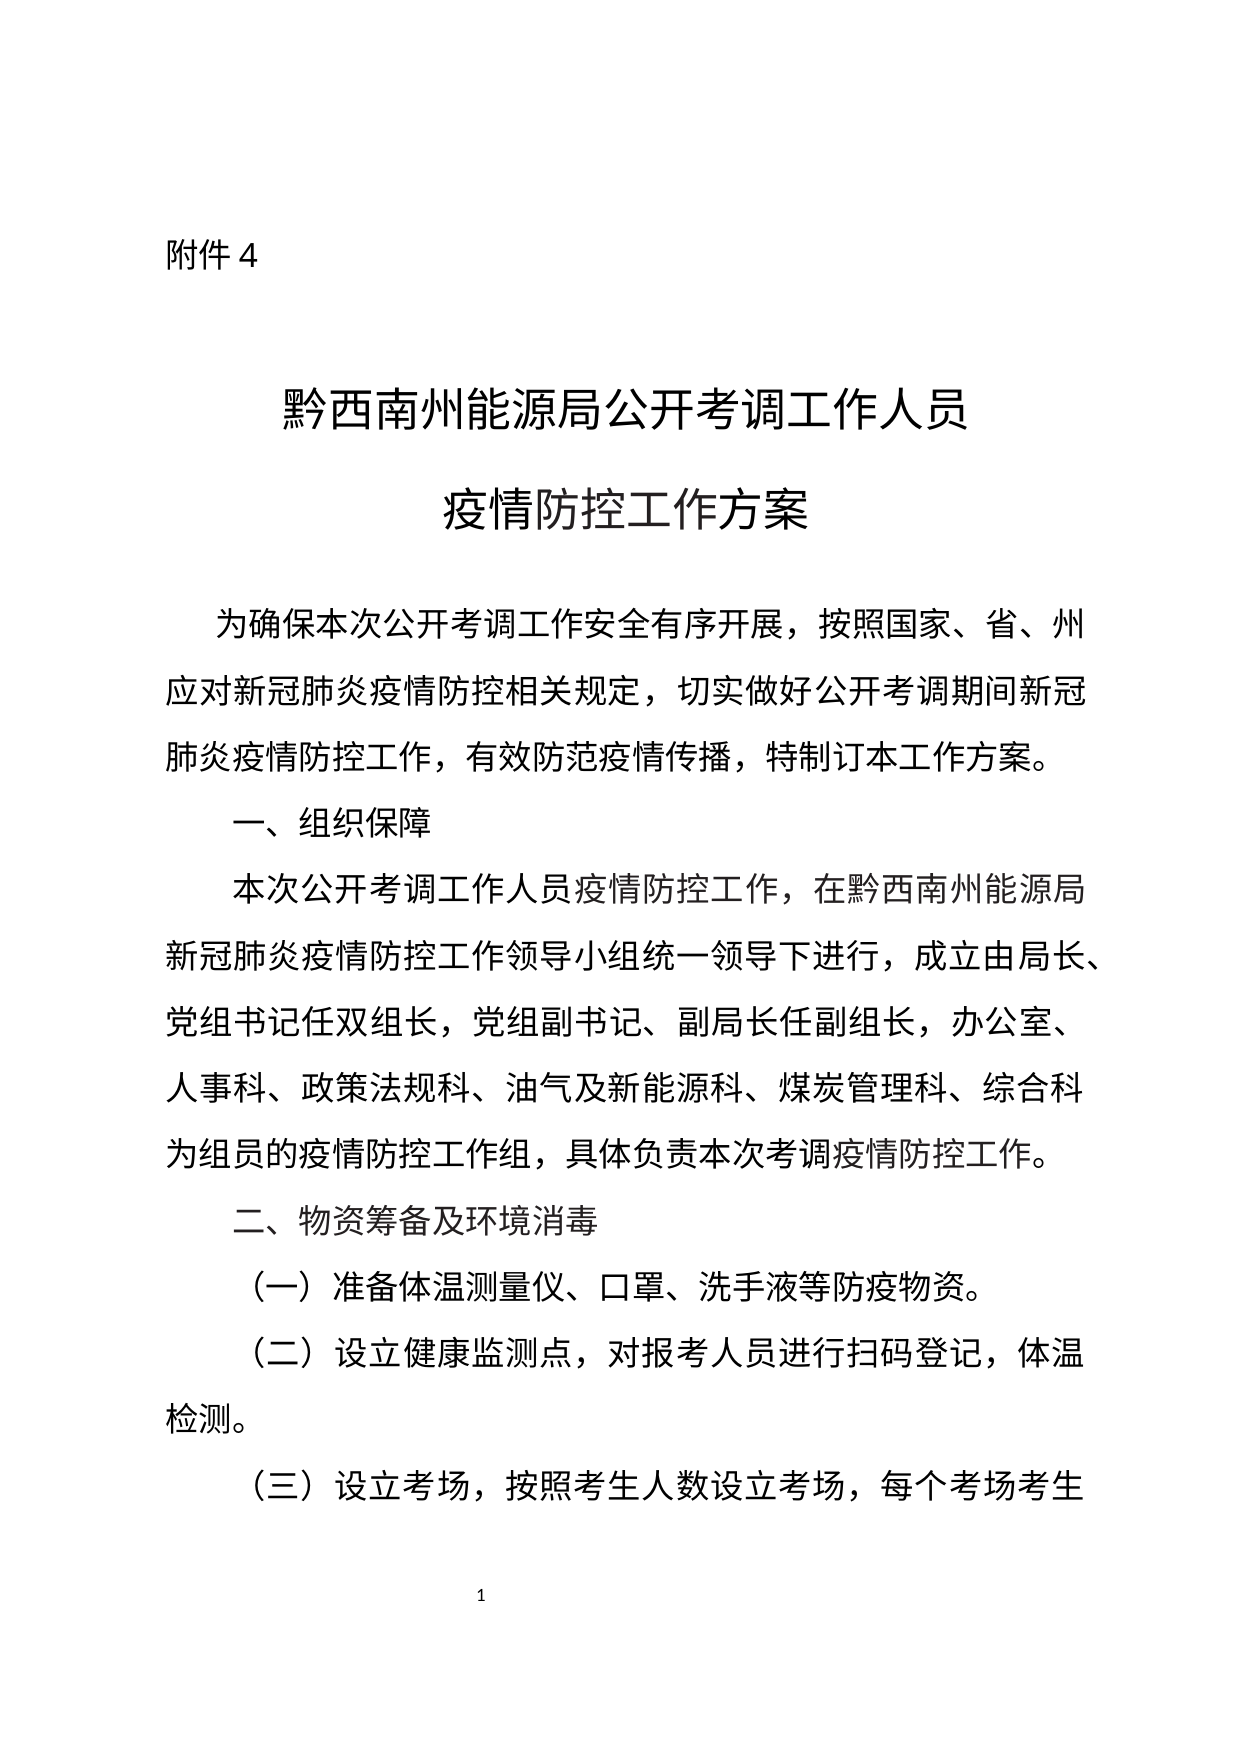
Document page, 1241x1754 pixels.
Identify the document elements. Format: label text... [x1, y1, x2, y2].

text 一、组织保障 [165, 788, 1087, 854]
text （二）设立健康监测点，对报考人员进行扫码登记，体温检测。 [165, 1318, 1087, 1450]
text 为确保本次公开考调工作安全有序开展，按照国家、省、州应对新冠肺炎疫情防控相关规定，切实做好公开考调期间新冠肺炎疫情防控工作，有效防范疫情传播，特制订本工作方案。 [165, 589, 1087, 788]
text 附件4 [165, 220, 1087, 287]
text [165, 1450, 1087, 1517]
text 疫情防控工作方案 [165, 457, 1087, 556]
text 本次公开考调工作人员疫情防控工作，在黔西南州能源局新冠肺炎疫情防控工作领导小组统一领导下进行，成立由局长、党组书记任双组长，党组副书记、副局长任副组长，办公室、人事科、政策法规科、油气及新能源科、煤炭管理科、综合科为组员的疫情防控工作组，具体负责本次考调疫情防控工作。 [165, 854, 1087, 1185]
text 黔西南州能源局公开考调工作人员 [165, 357, 1087, 457]
text 二、物资筹备及环境消毒 [165, 1185, 1087, 1252]
text （一）准备体温测量仪、口罩、洗手液等防疫物资。 [165, 1252, 1087, 1318]
